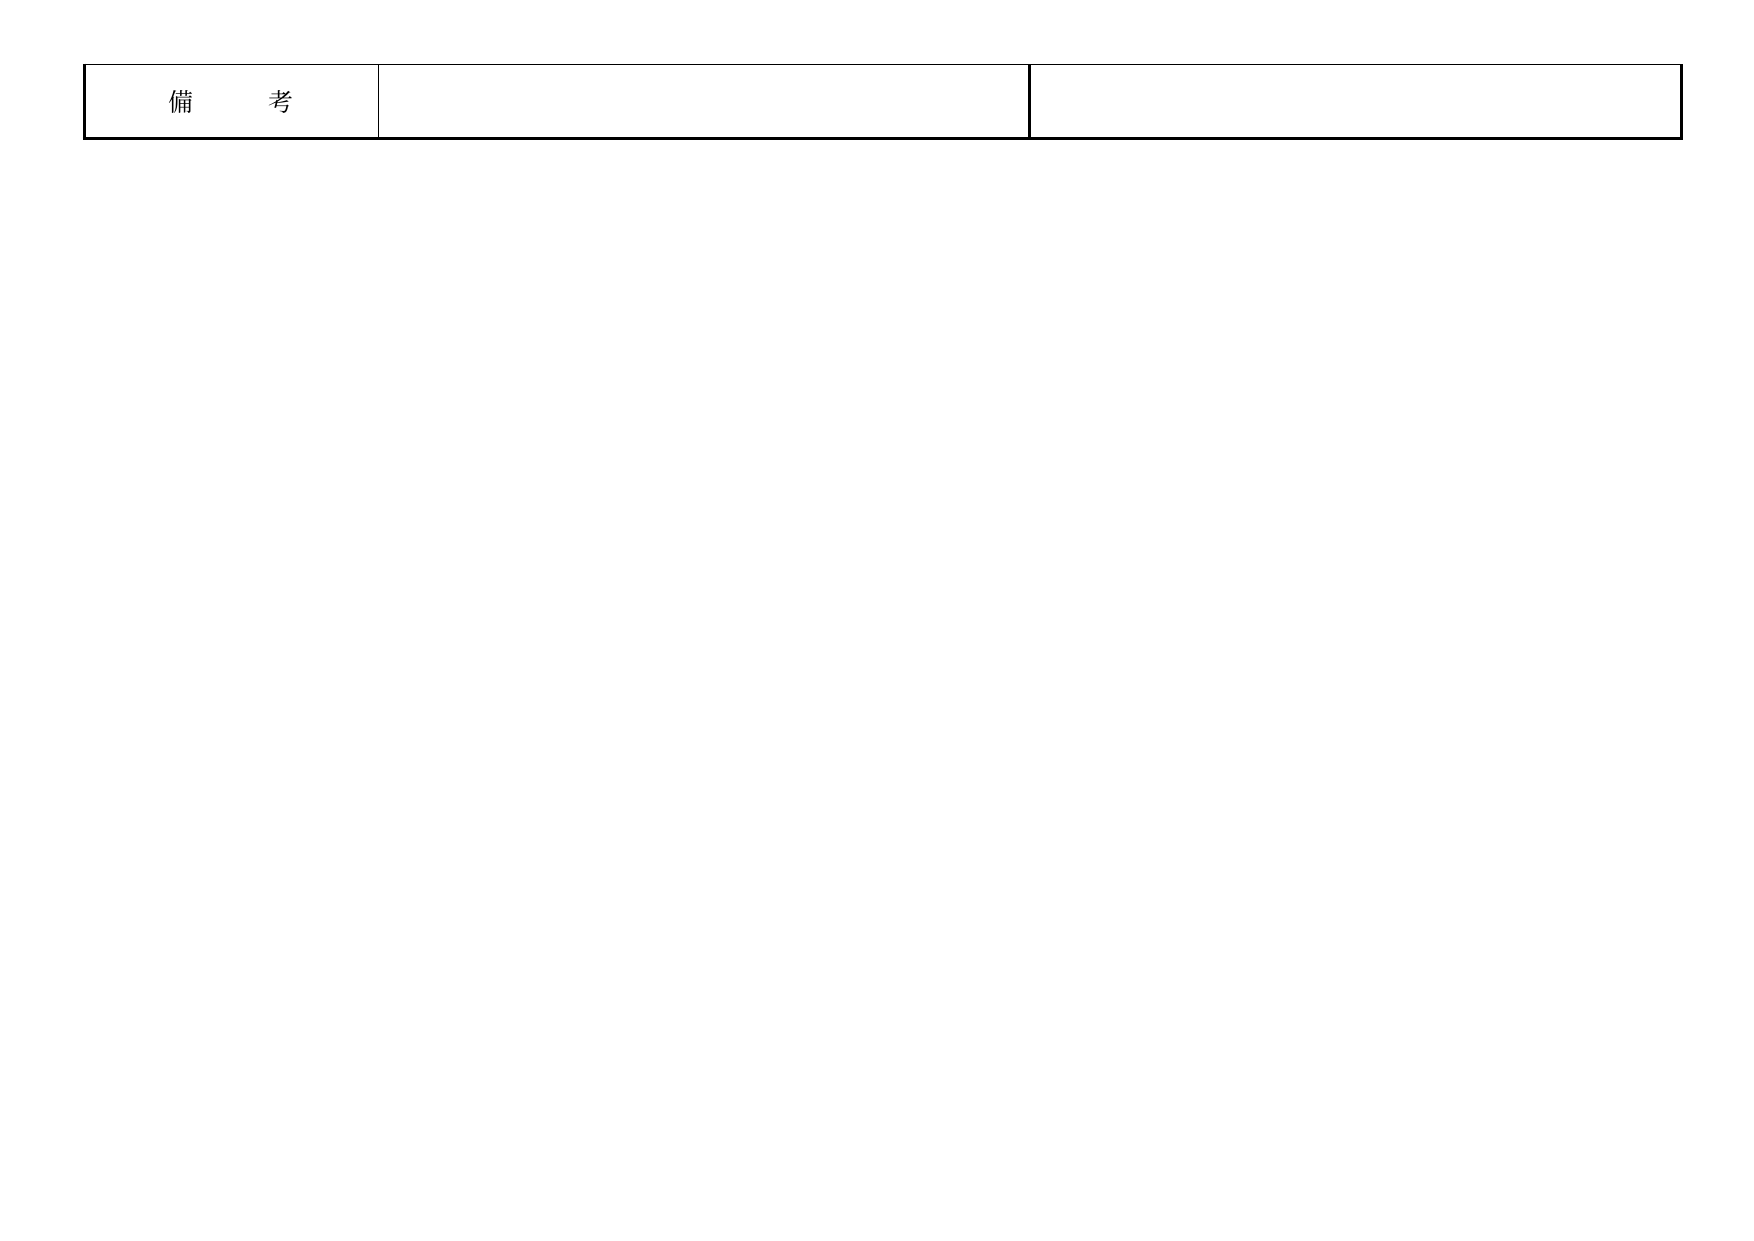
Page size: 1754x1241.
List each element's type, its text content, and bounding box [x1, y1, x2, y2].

table_cell [379, 65, 1028, 137]
table_cell 備 考 [86, 65, 378, 137]
table_cell [1031, 65, 1680, 137]
